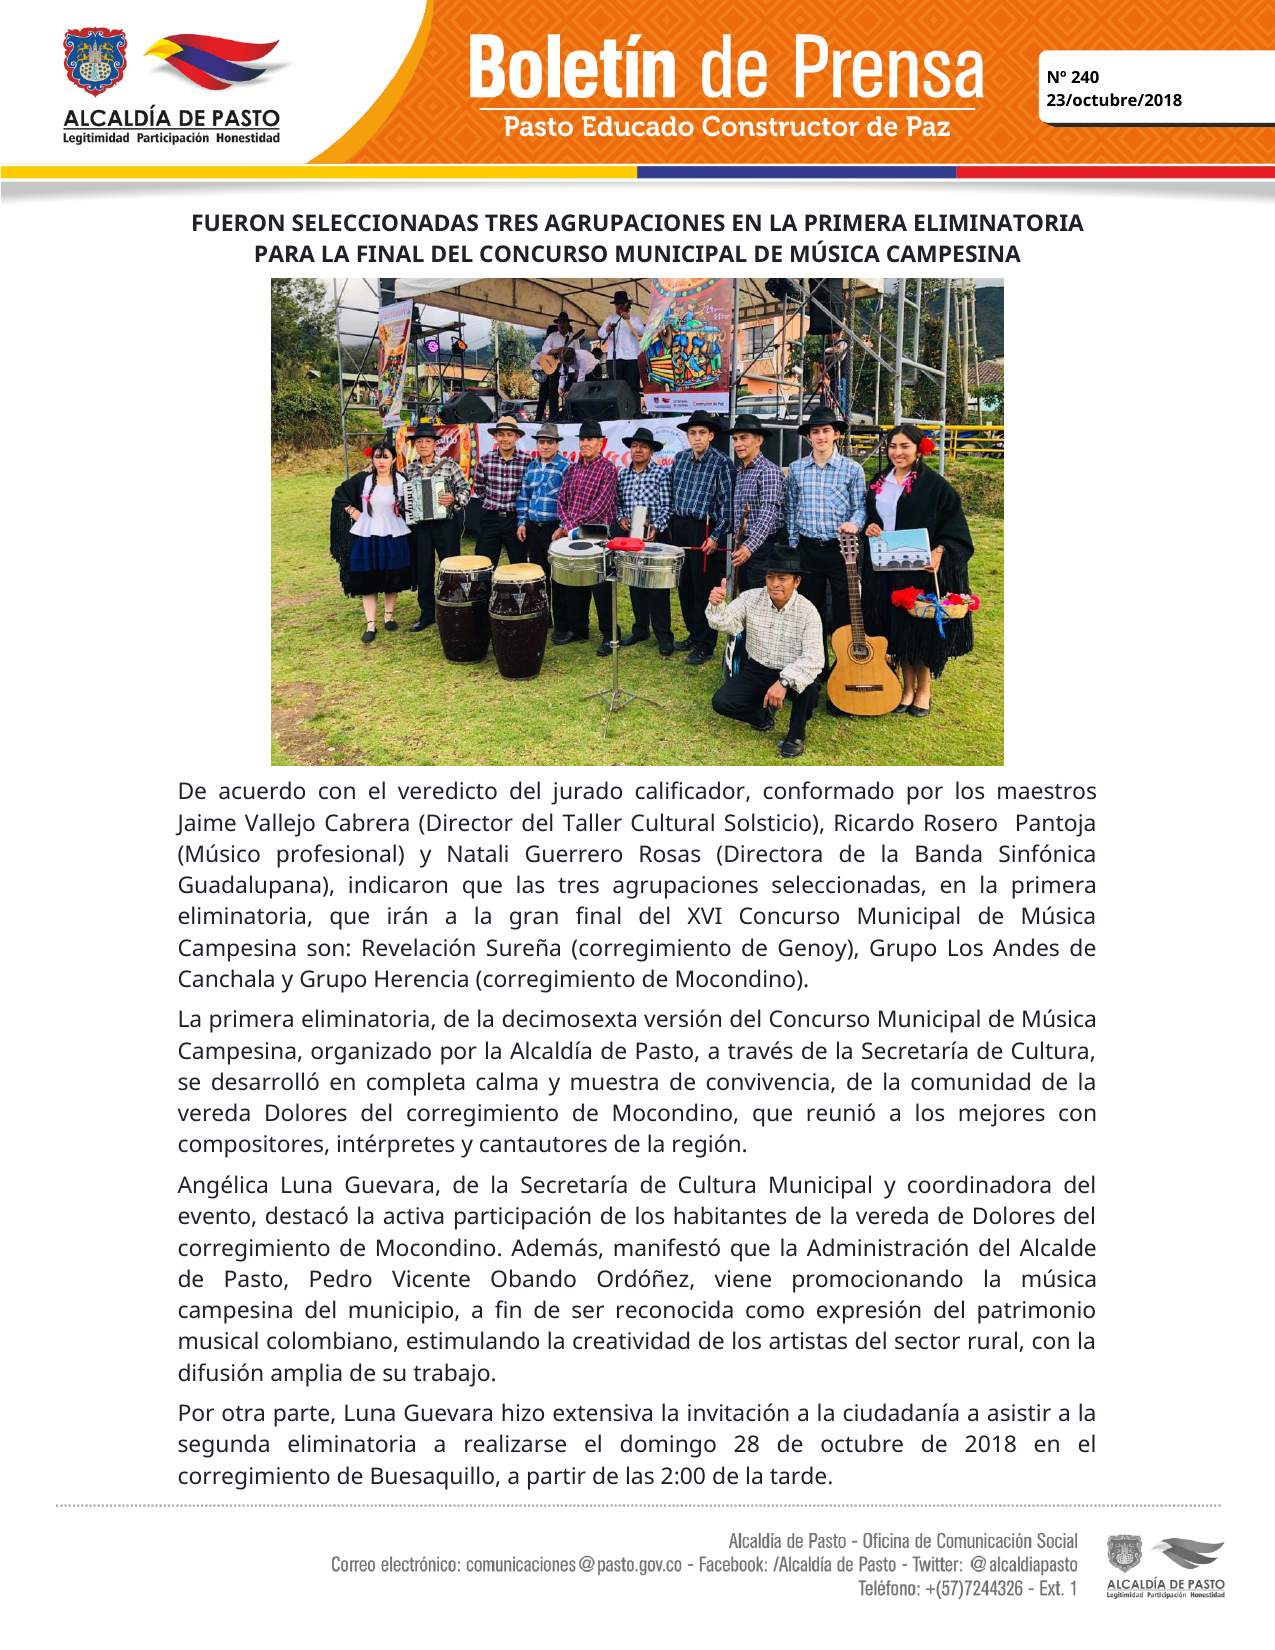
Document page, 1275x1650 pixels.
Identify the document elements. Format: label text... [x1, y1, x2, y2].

text La primera eliminatoria, de la decimosexta versión del Concurso Municipal de Música Campesina, organizado por la Alcaldía de Pasto, a través de la Secretaría de Cultura, se desarrolló en completa calma y muestra de convivencia, de la comunidad de la vereda Dolores del corregimiento de Mocondino, que reunió a los mejores con compositores, intérpretes y cantautores de la región. [177, 1003, 1098, 1159]
picture [0, 0, 1275, 1645]
text De acuerdo con el veredicto del jurado calificador, conformado por los maestros Jaime Vallejo Cabrera (Director del Taller Cultural Solsticio), Ricardo Rosero Pantoja (Músico profesional) y Natali Guerrero Rosas (Directora de la Banda Sinfónica Guadalupana), indicaron que las tres agrupaciones seleccionadas, en la primera eliminatoria, que irán a la gran final del XVI Concurso Municipal de Música Campesina son: Revelación Sureña (corregimiento de Genoy), Grupo Los Andes de Canchala y Grupo Herencia (corregimiento de Mocondino). [177, 775, 1098, 994]
text FUERON SELECCIONADAS TRES AGRUPACIONES EN LA PRIMERA ELIMINATORIA PARA LA FINAL DEL CONCURSO MUNICIPAL DE MÚSICA CAMPESINA [177, 207, 1098, 269]
text Angélica Luna Guevara, de la Secretaría de Cultura Municipal y coordinadora del evento, destacó la activa participación de los habitantes de la vereda de Dolores del corregimiento de Mocondino. Además, manifestó que la Administración del Alcalde de Pasto, Pedro Vicente Obando Ordóñez, viene promocionando la música campesina del municipio, a fin de ser reconocida como expresión del patrimonio musical colombiano, estimulando la creatividad de los artistas del sector rural, con la difusión amplia de su trabajo. [177, 1169, 1098, 1388]
text Por otra parte, Luna Guevara hizo extensiva la invitación a la ciudadanía a asistir a la segunda eliminatoria a realizarse el domingo 28 de octubre de 2018 en el corregimiento de Buesaquillo, a partir de las 2:00 de la tarde. [177, 1397, 1098, 1491]
